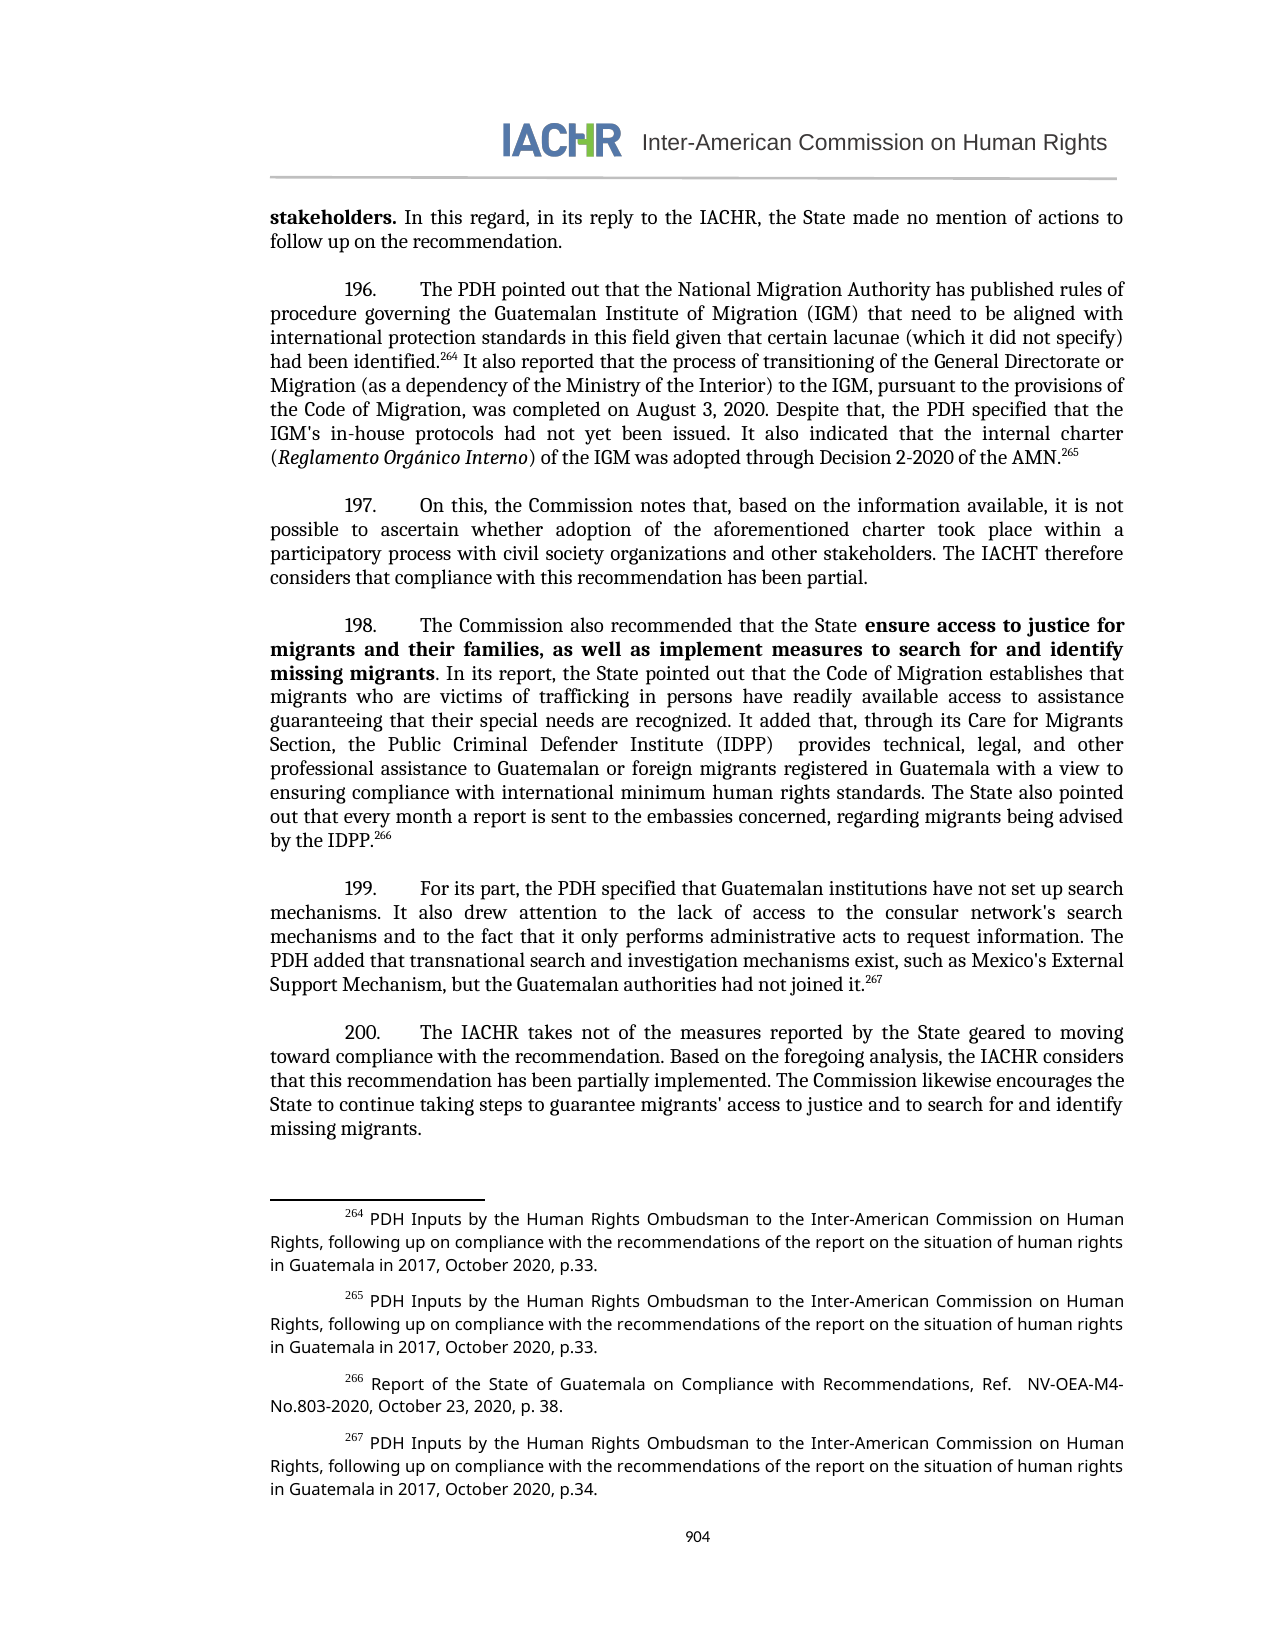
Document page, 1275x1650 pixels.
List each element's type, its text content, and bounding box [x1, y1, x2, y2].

list In addition, the Commission recommended that the State regulate the Code of Migration and other norms relating to persons in the context of human mobility in keeping with the norms and standards of the Inter-American human rights system, in the framework of a participatory process with civil society organizations and other relevant stakeholders. In this regard, in its reply to the IACHR, the State made no mention of actions to follow up on the recommendation. [270, 206, 1125, 254]
list The PDH pointed out that the National Migration Authority has published rules of procedure governing the Guatemalan Institute of Migration (IGM) that need to be aligned with international protection standards in this field given that certain lacunae (which it did not specify) had been identified. It also reported that the process of transitioning of the General Directorate or Migration (as a dependency of the Ministry of the Interior) to the IGM, pursuant to the provisions of the Code of Migration, was completed on August 3, 2020. Despite that, the PDH specified that the IGM's in-house protocols had not yet been issued. It also indicated that the internal charter (Reglamento Orgánico Interno) of the IGM was adopted through Decision 2-2020 of the AMN. [270, 278, 1125, 469]
list On this, the Commission notes that, based on the information available, it is not possible to ascertain whether adoption of the aforementioned charter took place within a participatory process with civil society organizations and other stakeholders. The IACHT therefore considers that compliance with this recommendation has been partial. [270, 493, 1125, 589]
list The Commission also recommended that the State ensure access to justice for migrants and their families, as well as implement measures to search for and identify missing migrants. In its report, the State pointed out that the Code of Migration establishes that migrants who are victims of trafficking in persons have readily available access to assistance guaranteeing that their special needs are recognized. It added that, through its Care for Migrants Section, the Public Criminal Defender Institute (IDPP) provides technical, legal, and other professional assistance to Guatemalan or foreign migrants registered in Guatemala with a view to ensuring compliance with international minimum human rights standards. The State also pointed out that every month a report is sent to the embassies concerned, regarding migrants being advised by the IDPP. [270, 613, 1125, 853]
list For its part, the PDH specified that Guatemalan institutions have not set up search mechanisms. It also drew attention to the lack of access to the consular network's search mechanisms and to the fact that it only performs administrative acts to request information. The PDH added that transnational search and investigation mechanisms exist, such as Mexico's External Support Mechanism, but the Guatemalan authorities had not joined it. [270, 877, 1125, 997]
picture [493, 113, 627, 168]
list The IACHR takes not of the measures reported by the State geared to moving toward compliance with the recommendation. Based on the foregoing analysis, the IACHR considers that this recommendation has been partially implemented. The Commission likewise encourages the State to continue taking steps to guarantee migrants' access to justice and to search for and identify missing migrants. [270, 1021, 1125, 1140]
